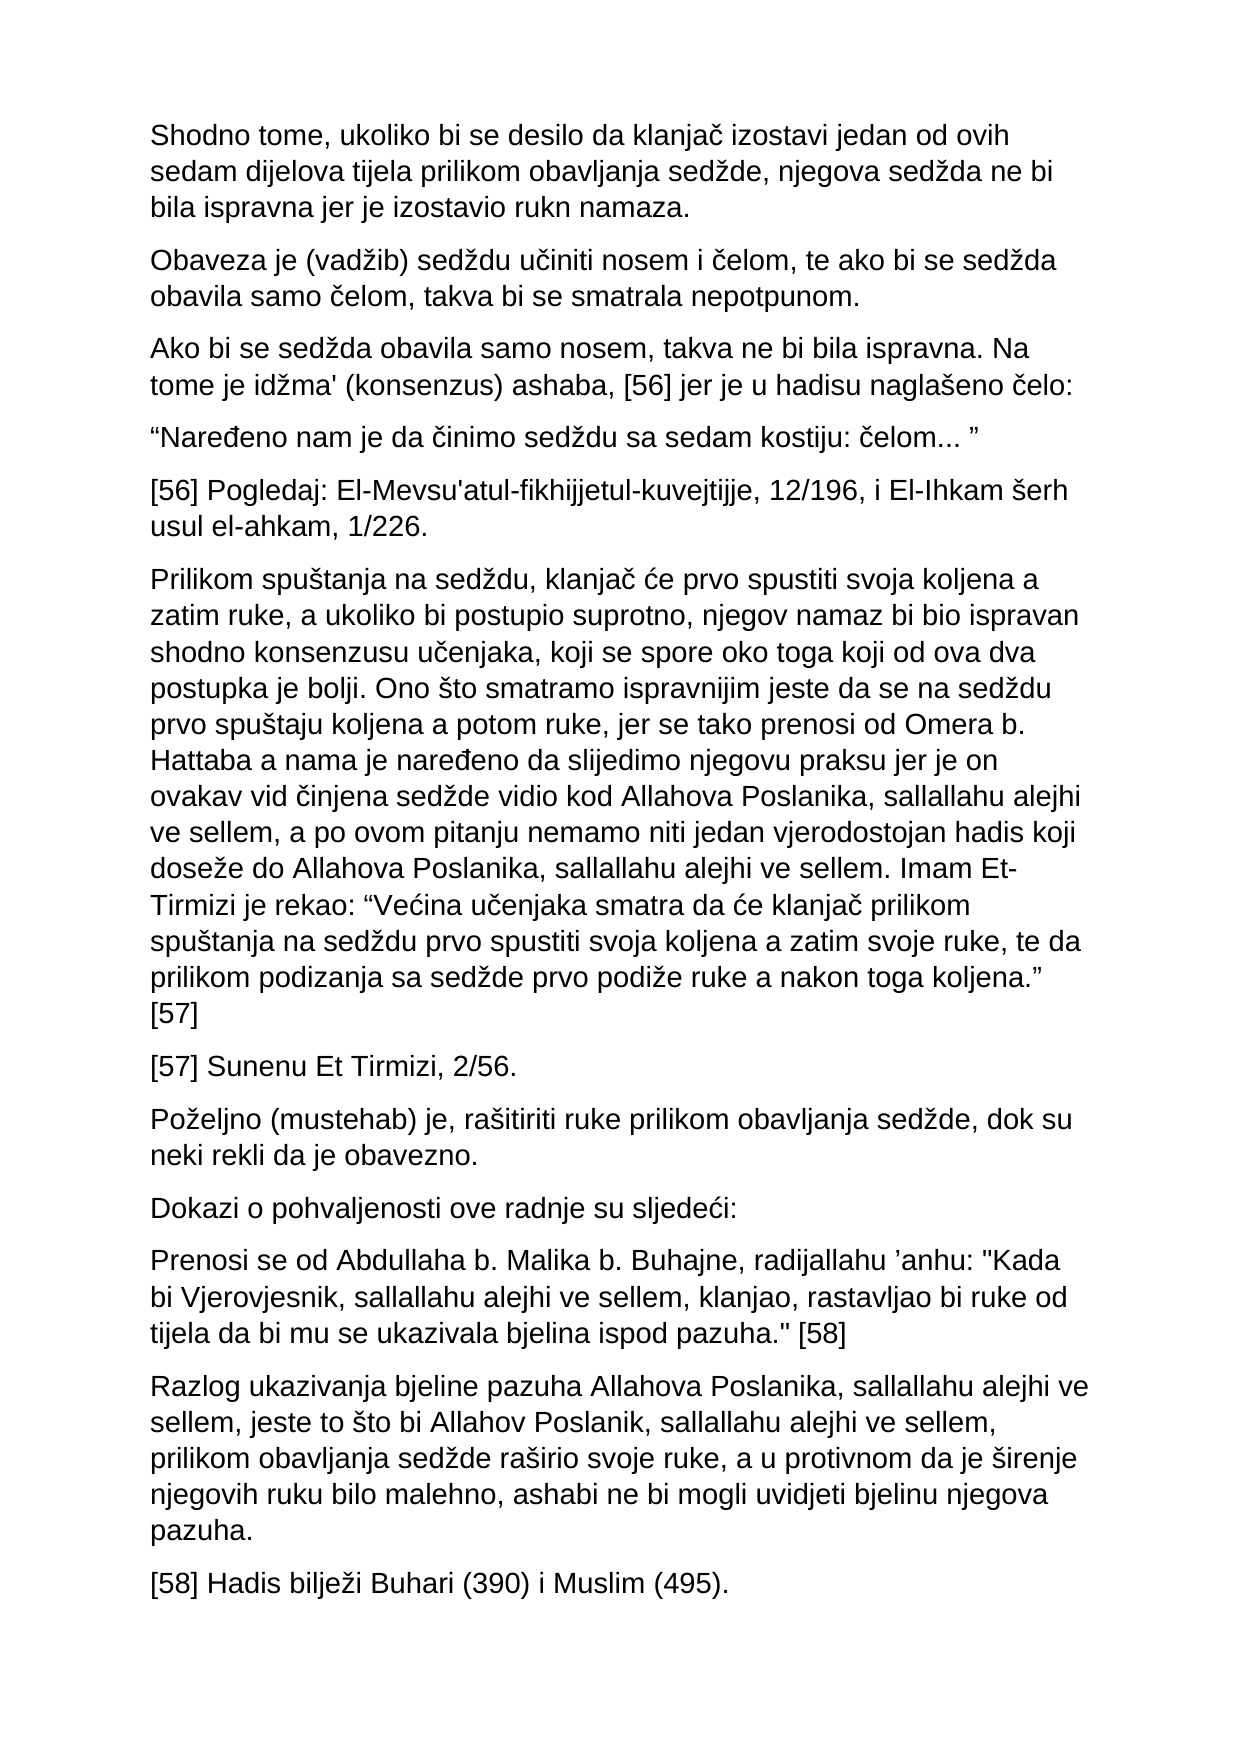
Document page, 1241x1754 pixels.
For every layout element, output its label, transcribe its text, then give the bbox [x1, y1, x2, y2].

text [57] Sunenu Et Tirmizi, 2/56. [150, 1049, 1090, 1082]
text Prenosi se od Abdullaha b. Malika b. Buhajne, radijallahu ’anhu: "Kada bi Vjerovjesnik, sallallahu alejhi ve sellem, klanjao, rastavljao bi ruke od tijela da bi mu se ukazivala bjelina ispod pazuha." [58] [150, 1243, 1090, 1349]
text [58] Hadis bilježi Buhari (390) i Muslim (495). [150, 1566, 1090, 1599]
text Prilikom spuštanja na sedždu, klanjač će prvo spustiti svoja koljena a zatim ruke, a ukoliko bi postupio suprotno, njegov namaz bi bio ispravan shodno konsenzusu učenjaka, koji se spore oko toga koji od ova dva postupka je bolji. Ono što smatramo ispravnijim jeste da se na sedždu prvo spuštaju koljena a potom ruke, jer se tako prenosi od Omera b. Hattaba a nama je naređeno da slijedimo njegovu praksu jer je on ovakav vid činjena sedžde vidio kod Allahova Poslanika, sallallahu alejhi ve sellem, a po ovom pitanju nemamo niti jedan vjerodostojan hadis koji doseže do Allahova Poslanika, sallallahu alejhi ve sellem. Imam Et-Tirmizi je rekao: “Većina učenjaka smatra da će klanjač prilikom spuštanja na sedždu prvo spustiti svoja koljena a zatim svoje ruke, te da prilikom podizanja sa sedžde prvo podiže ruke a nakon toga koljena.” [57] [150, 562, 1090, 1029]
text [56] Pogledaj: El-Mevsu'atul-fikhijjetul-kuvejtijje, 12/196, i El-Ihkam šerh usul el-ahkam, 1/226. [150, 473, 1090, 543]
text Ako bi se sedžda obavila samo nosem, takva ne bi bila ispravna. Na tome je idžma' (konsenzus) ashaba, [56] jer je u hadisu naglašeno čelo: [150, 332, 1090, 401]
text Shodno tome, ukoliko bi se desilo da klanjač izostavi jedan od ovih sedam dijelova tijela prilikom obavljanja sedžde, njegova sedžda ne bi bila ispravna jer je izostavio rukn namaza. [150, 117, 1090, 223]
text Dokazi o pohvaljenosti ove radnje su sljedeći: [150, 1191, 1090, 1224]
text “Naređeno nam je da činimo sedždu sa sedam kostiju: čelom... ” [150, 421, 1090, 454]
text Obaveza je (vadžib) sedždu učiniti nosem i čelom, te ako bi se sedžda obavila samo čelom, takva bi se smatrala nepotpunom. [150, 243, 1090, 312]
text Razlog ukazivanja bjeline pazuha Allahova Poslanika, sallallahu alejhi ve sellem, jeste to što bi Allahov Poslanik, sallallahu alejhi ve sellem, prilikom obavljanja sedžde raširio svoje ruke, a u protivnom da je širenje njegovih ruku bilo malehno, ashabi ne bi mogli uvidjeti bjelinu njegova pazuha. [150, 1368, 1090, 1547]
text Poželjno (mustehab) je, rašitiriti ruke prilikom obavljanja sedžde, dok su neki rekli da je obavezno. [150, 1102, 1090, 1171]
